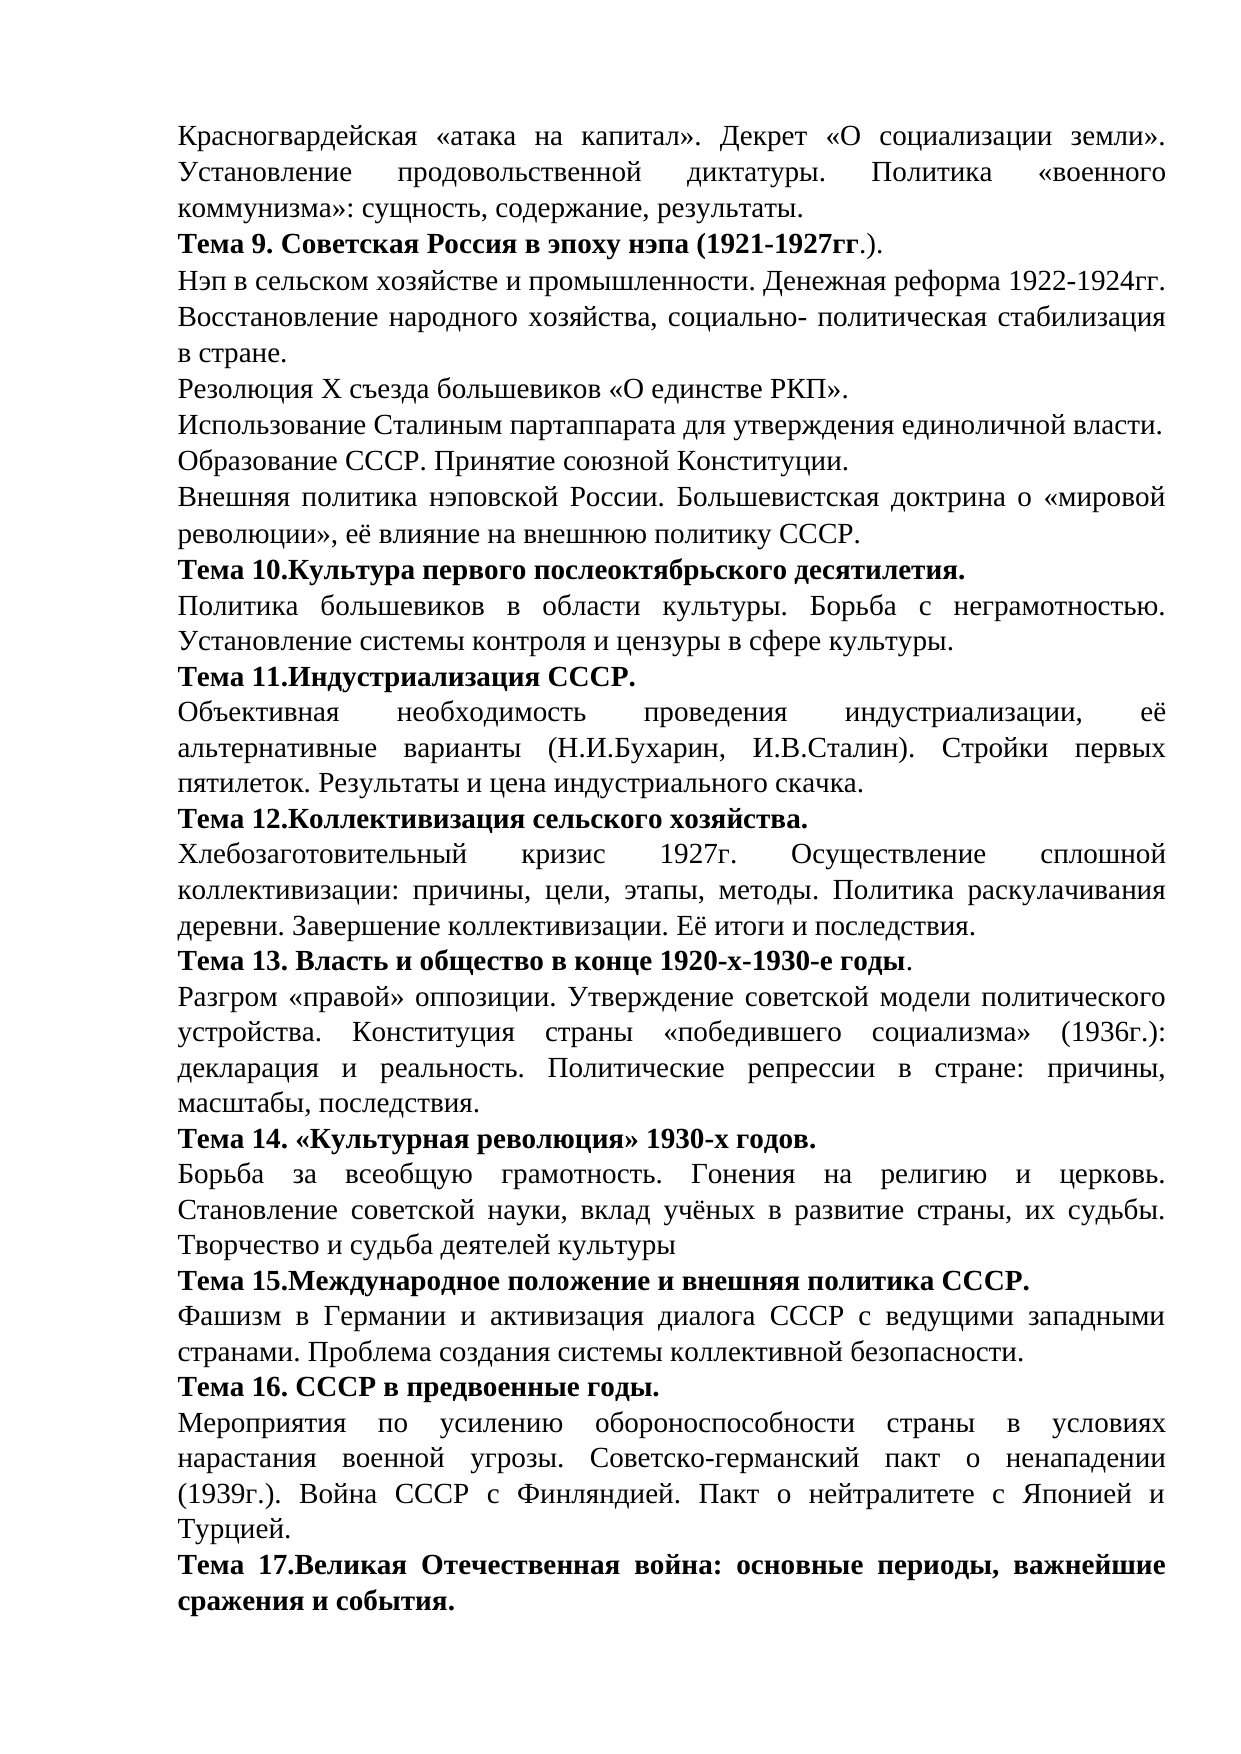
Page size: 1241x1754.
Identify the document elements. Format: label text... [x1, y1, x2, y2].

text Тема 10.Культура первого послеоктябрьского десятилетия. [177, 552, 1167, 585]
text Тема 15.Международное положение и внешняя политика СССР. [177, 1263, 1167, 1296]
text Внешняя политика нэповской России. Большевистская доктрина о «мировой революции», её влияние на внешнюю политику СССР. [177, 479, 1167, 549]
text Борьба за всеобщую грамотность. Гонения на религию и церковь. Становление советской науки, вклад учёных в развитие страны, их судьбы. Творчество и судьба деятелей культуры [177, 1156, 1167, 1261]
text Мероприятия по усилению обороноспособности страны в условиях нарастания военной угрозы. Советско-германский пакт о ненападении (1939г.). Война СССР с Финляндией. Пакт о нейтралитете с Японией и Турцией. [177, 1405, 1167, 1545]
text Образование СССР. Принятие союзной Конституции. [177, 443, 1167, 477]
text Нэп в сельском хозяйстве и промышленности. Денежная реформа 1922-1924гг. Восстановление народного хозяйства, социально- политическая стабилизация в стране. [177, 263, 1167, 368]
text Тема 13. Власть и общество в конце 1920-х-1930-е годы. [177, 943, 1167, 977]
text Тема 12.Коллективизация сельского хозяйства. [177, 801, 1167, 835]
text Тема 11.Индустриализация СССР. [177, 659, 1167, 693]
text Разгром «правой» оппозиции. Утверждение советской модели политического устройства. Конституция страны «победившего социализма» (1936г.): декларация и реальность. Политические репрессии в стране: причины, масштабы, последствия. [177, 979, 1167, 1119]
text Использование Сталиным партаппарата для утверждения единоличной власти. [177, 407, 1167, 441]
text Фашизм в Германии и активизация диалога СССР с ведущими западными странами. Проблема создания системы коллективной безопасности. [177, 1298, 1167, 1367]
text Тема 9. Советская Россия в эпоху нэпа (1921-1927гг.). [177, 227, 1167, 260]
text Резолюция X съезда большевиков «О единстве РКП». [177, 371, 1167, 405]
text Объективная необходимость проведения индустриализации, её альтернативные варианты (Н.И.Бухарин, И.В.Сталин). Стройки первых пятилеток. Результаты и цена индустриального скачка. [177, 694, 1167, 799]
text Политика большевиков в области культуры. Борьба с неграмотностью. Установление системы контроля и цензуры в сфере культуры. [177, 588, 1167, 657]
text Тема 16. СССР в предвоенные годы. [177, 1369, 1167, 1403]
text Тема 17.Великая Отечественная война: основные периоды, важнейшие сражения и события. [177, 1547, 1167, 1616]
text Красногвардейская «атака на капитал». Декрет «О социализации земли». Установление продовольственной диктатуры. Политика «военного коммунизма»: сущность, содержание, результаты. [177, 118, 1167, 224]
text Тема 14. «Культурная революция» 1930-х годов. [177, 1121, 1167, 1154]
text Хлебозаготовительный кризис 1927г. Осуществление сплошной коллективизации: причины, цели, этапы, методы. Политика раскулачивания деревни. Завершение коллективизации. Её итоги и последствия. [177, 837, 1167, 941]
